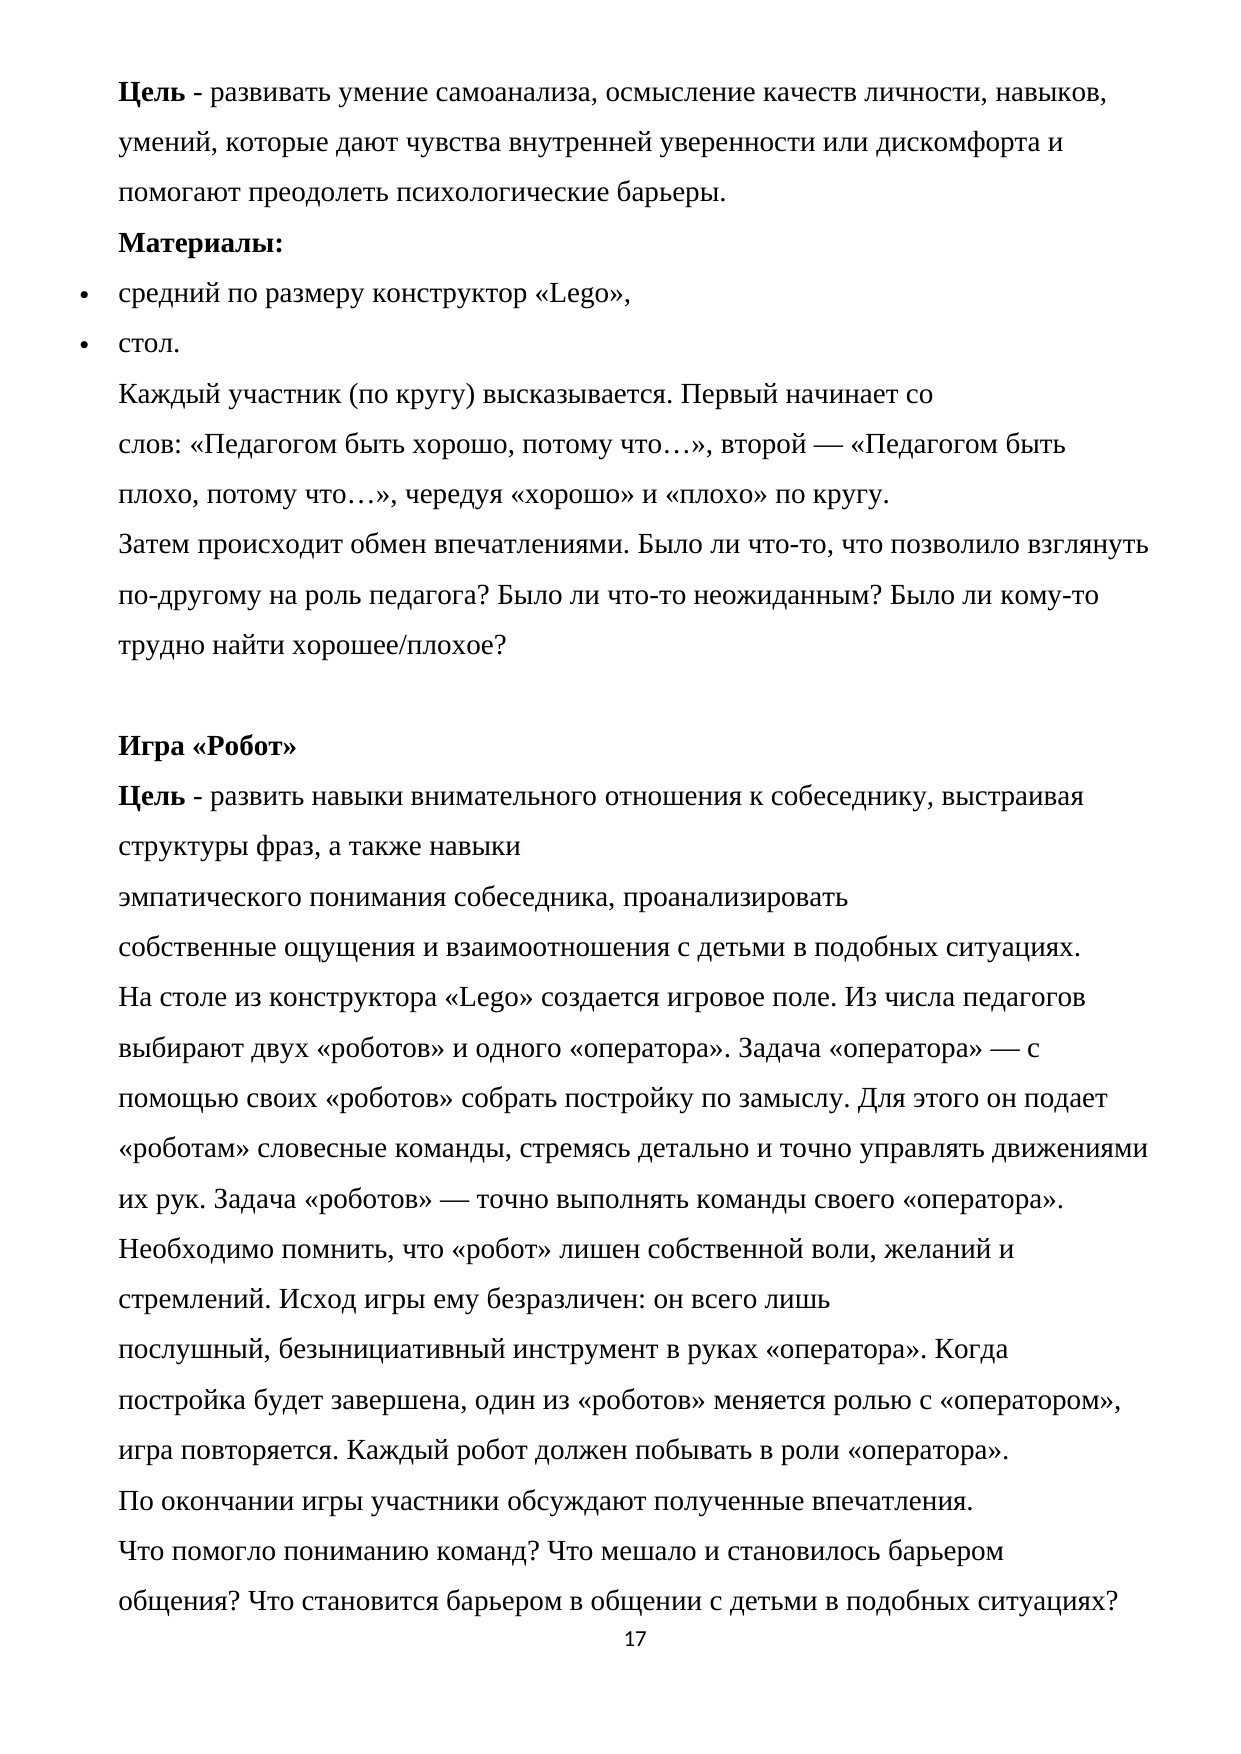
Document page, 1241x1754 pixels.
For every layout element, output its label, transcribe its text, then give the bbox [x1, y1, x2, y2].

list средний по размеру конструктор «Lego», [81, 275, 1152, 309]
text На столе из конструктора «Lego» создается игровое поле. Из числа педагогов выбирают двух «роботов» и одного «оператора». Задача «оператора» — с помощью своих «роботов» собрать постройку по замыслу. Для этого он подает «роботам» словесные команды, стремясь детально и точно управлять движениями их рук. Задача «роботов» — точно выполнять команды своего «оператора». Необходимо помнить, что «робот» лишен собственной воли, желаний и стремлений. Исход игры ему безразличен: он всего лишь послушный, безынициативный инструмент в руках «оператора». Когда постройка будет завершена, один из «роботов» меняется ролью с «оператором», игра повторяется. Каждый робот должен побывать в роли «оператора». [118, 979, 1152, 1466]
text Каждый участник (по кругу) высказывается. Первый начинает со слов: «Педагогом быть хорошо, потому что…», второй — «Педагогом быть плохо, потому что…», чередуя «хорошо» и «плохо» по кругу. [118, 376, 1152, 510]
text Материалы: [118, 225, 1152, 258]
text Цель - развить навыки внимательного отношения к собеседнику, выстраивая структуры фраз, а также навыки эмпатического понимания собеседника, проанализировать собственные ощущения и взаимоотношения с детьми в подобных ситуациях. [118, 778, 1152, 963]
text Цель - развивать умение самоанализа, осмысление качеств личности, навыков, умений, которые дают чувства внутренней уверенности или дискомфорта и помогают преодолеть психологические барьеры. [118, 74, 1152, 208]
text Игра «Робот» [118, 728, 1152, 761]
text Затем происходит обмен впечатлениями. Было ли что-то, что позволило взглянуть по-другому на роль педагога? Было ли что-то неожиданным? Было ли кому-то трудно найти хорошее/плохое? [118, 527, 1152, 661]
list стол. [81, 325, 1152, 359]
text По окончании игры участники обсуждают полученные впечатления. Что помогло пониманию команд? Что мешало и становилось барьером общения? Что становится барьером в общении с детьми в подобных ситуациях? [118, 1483, 1152, 1617]
